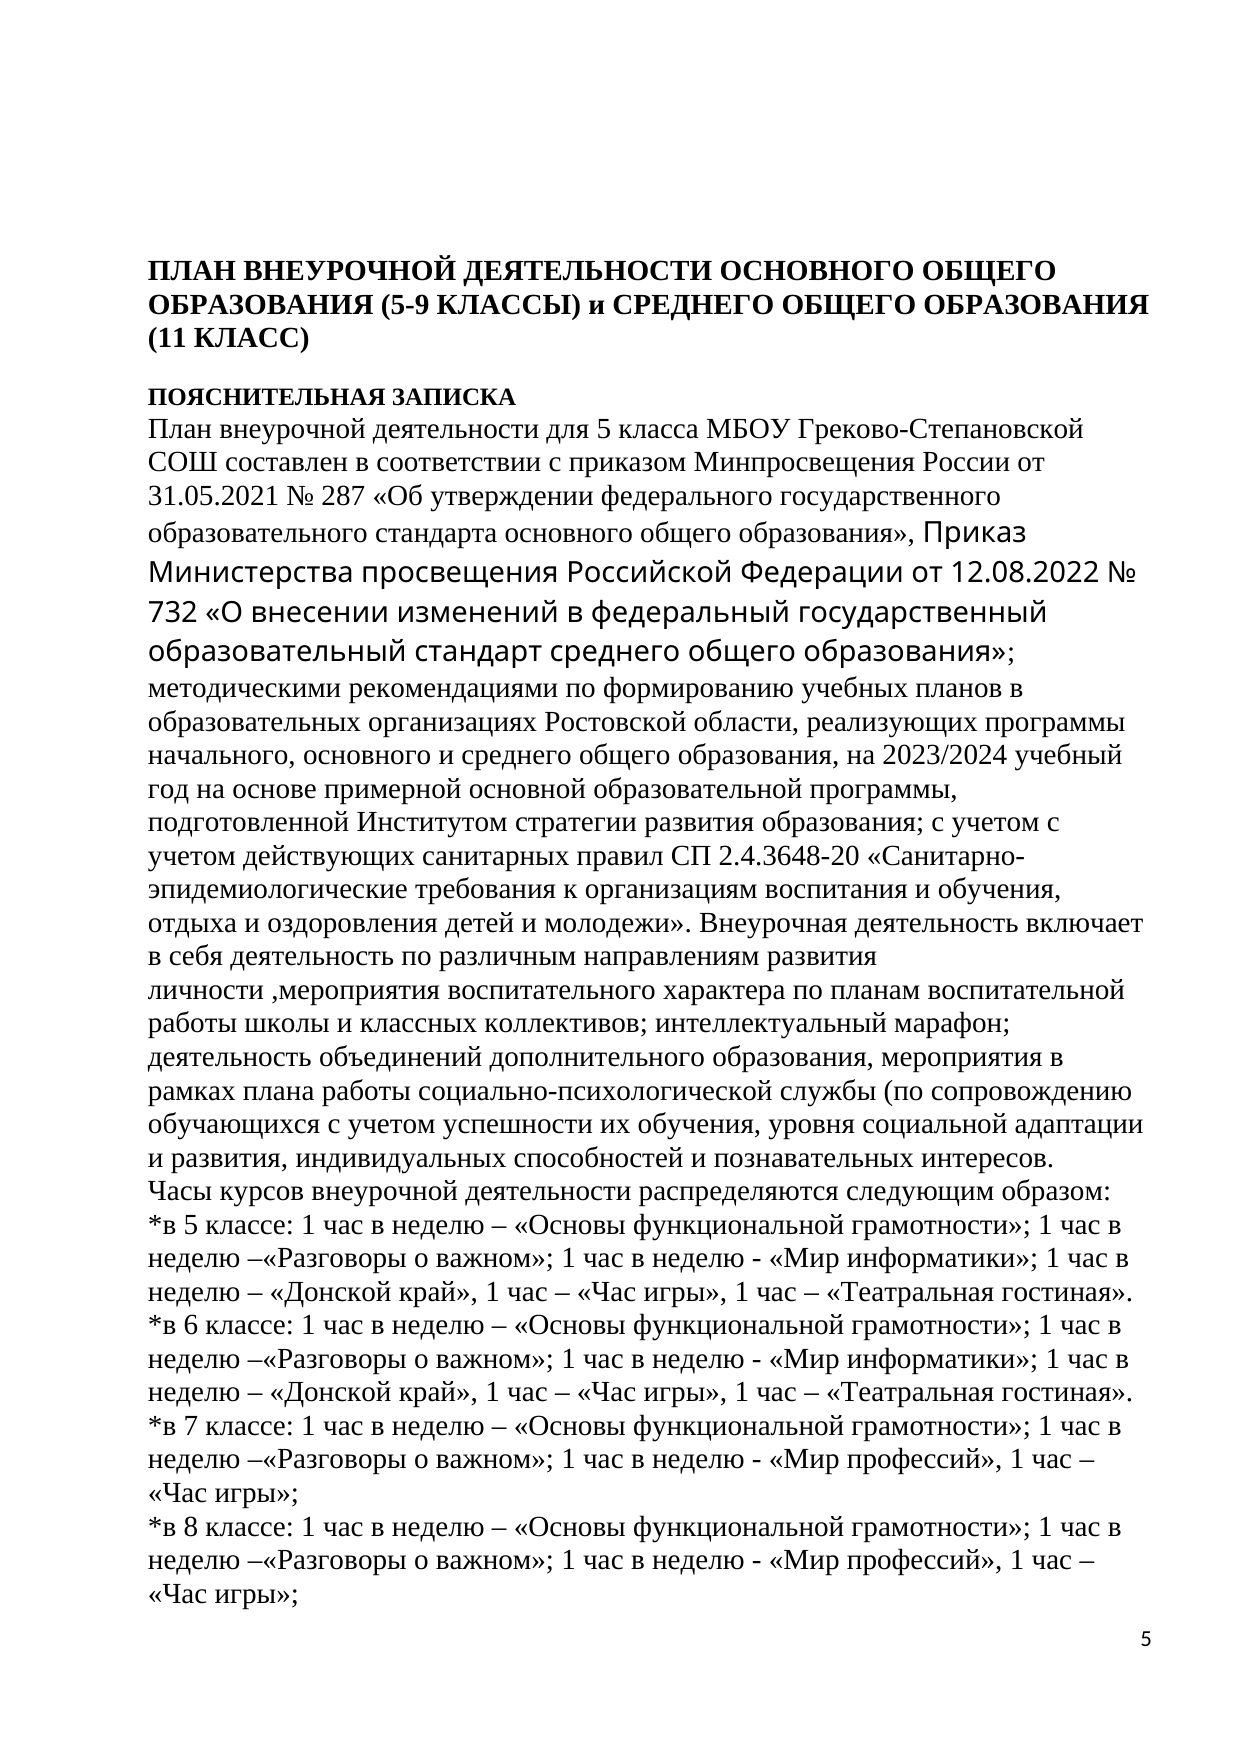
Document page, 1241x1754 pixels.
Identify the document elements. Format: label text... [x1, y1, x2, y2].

text *в 6 классе: 1 час в неделю – «Основы функциональной грамотности»; 1 час в неделю –«Разговоры о важном»; 1 час в неделю - «Мир информатики»; 1 час в неделю – «Донской край», 1 час – «Час игры», 1 час – «Театральная гостиная». [148, 1307, 1152, 1408]
text ПЛАН ВНЕУРОЧНОЙ ДЕЯТЕЛЬНОСТИ ОСНОВНОГО ОБЩЕГО ОБРАЗОВАНИЯ (5-9 КЛАССЫ) и СРЕДНЕГО ОБЩЕГО ОБРАЗОВАНИЯ (11 КЛАСС) [148, 253, 1152, 382]
text *в 8 классе: 1 час в неделю – «Основы функциональной грамотности»; 1 час в неделю –«Разговоры о важном»; 1 час в неделю - «Мир профессий», 1 час – «Час игры»; [148, 1509, 1152, 1609]
text ПОЯСНИТЕЛЬНАЯ ЗАПИСКА План внеурочной деятельности для 5 класса МБОУ Греково-Степановской СОШ составлен в соответствии с приказом Минпросвещения России от 31.05.2021 № 287 «Об утверждении федерального государственного образовательного стандарта основного общего образования», Приказ Министерства просвещения Российской Федерации от 12.08.2022 № 732 «О внесении изменений в федеральный государственный образовательный стандарт среднего общего образования»; методическими рекомендациями по формированию учебных планов в образовательных организациях Ростовской области, реализующих программы начального, основного и среднего общего образования, на 2023/2024 учебный год на основе примерной основной образовательной программы, подготовленной Институтом стратегии развития образования; с учетом с учетом действующих санитарных правил СП 2.4.3648-20 «Санитарно-эпидемиологические требования к организациям воспитания и обучения, отдыха и оздоровления детей и молодежи». Внеурочная деятельность включает в себя деятельность по различным направлениям развития личности ,мероприятия воспитательного характера по планам воспитательной работы школы и классных коллективов; интеллектуальный марафон; деятельность объединений дополнительного образования, мероприятия в рамках плана работы социально-психологической службы (по сопровождению обучающихся с учетом успешности их обучения, уровня социальной адаптации и развития, индивидуальных способностей и познавательных интересов. [148, 382, 1152, 1173]
text Часы курсов внеурочной деятельности распределяются следующим образом: *в 5 классе: 1 час в неделю – «Основы функциональной грамотности»; 1 час в неделю –«Разговоры о важном»; 1 час в неделю - «Мир информатики»; 1 час в неделю – «Донской край», 1 час – «Час игры», 1 час – «Театральная гостиная». [148, 1173, 1152, 1307]
text *в 7 классе: 1 час в неделю – «Основы функциональной грамотности»; 1 час в неделю –«Разговоры о важном»; 1 час в неделю - «Мир профессий», 1 час – «Час игры»; [148, 1408, 1152, 1509]
